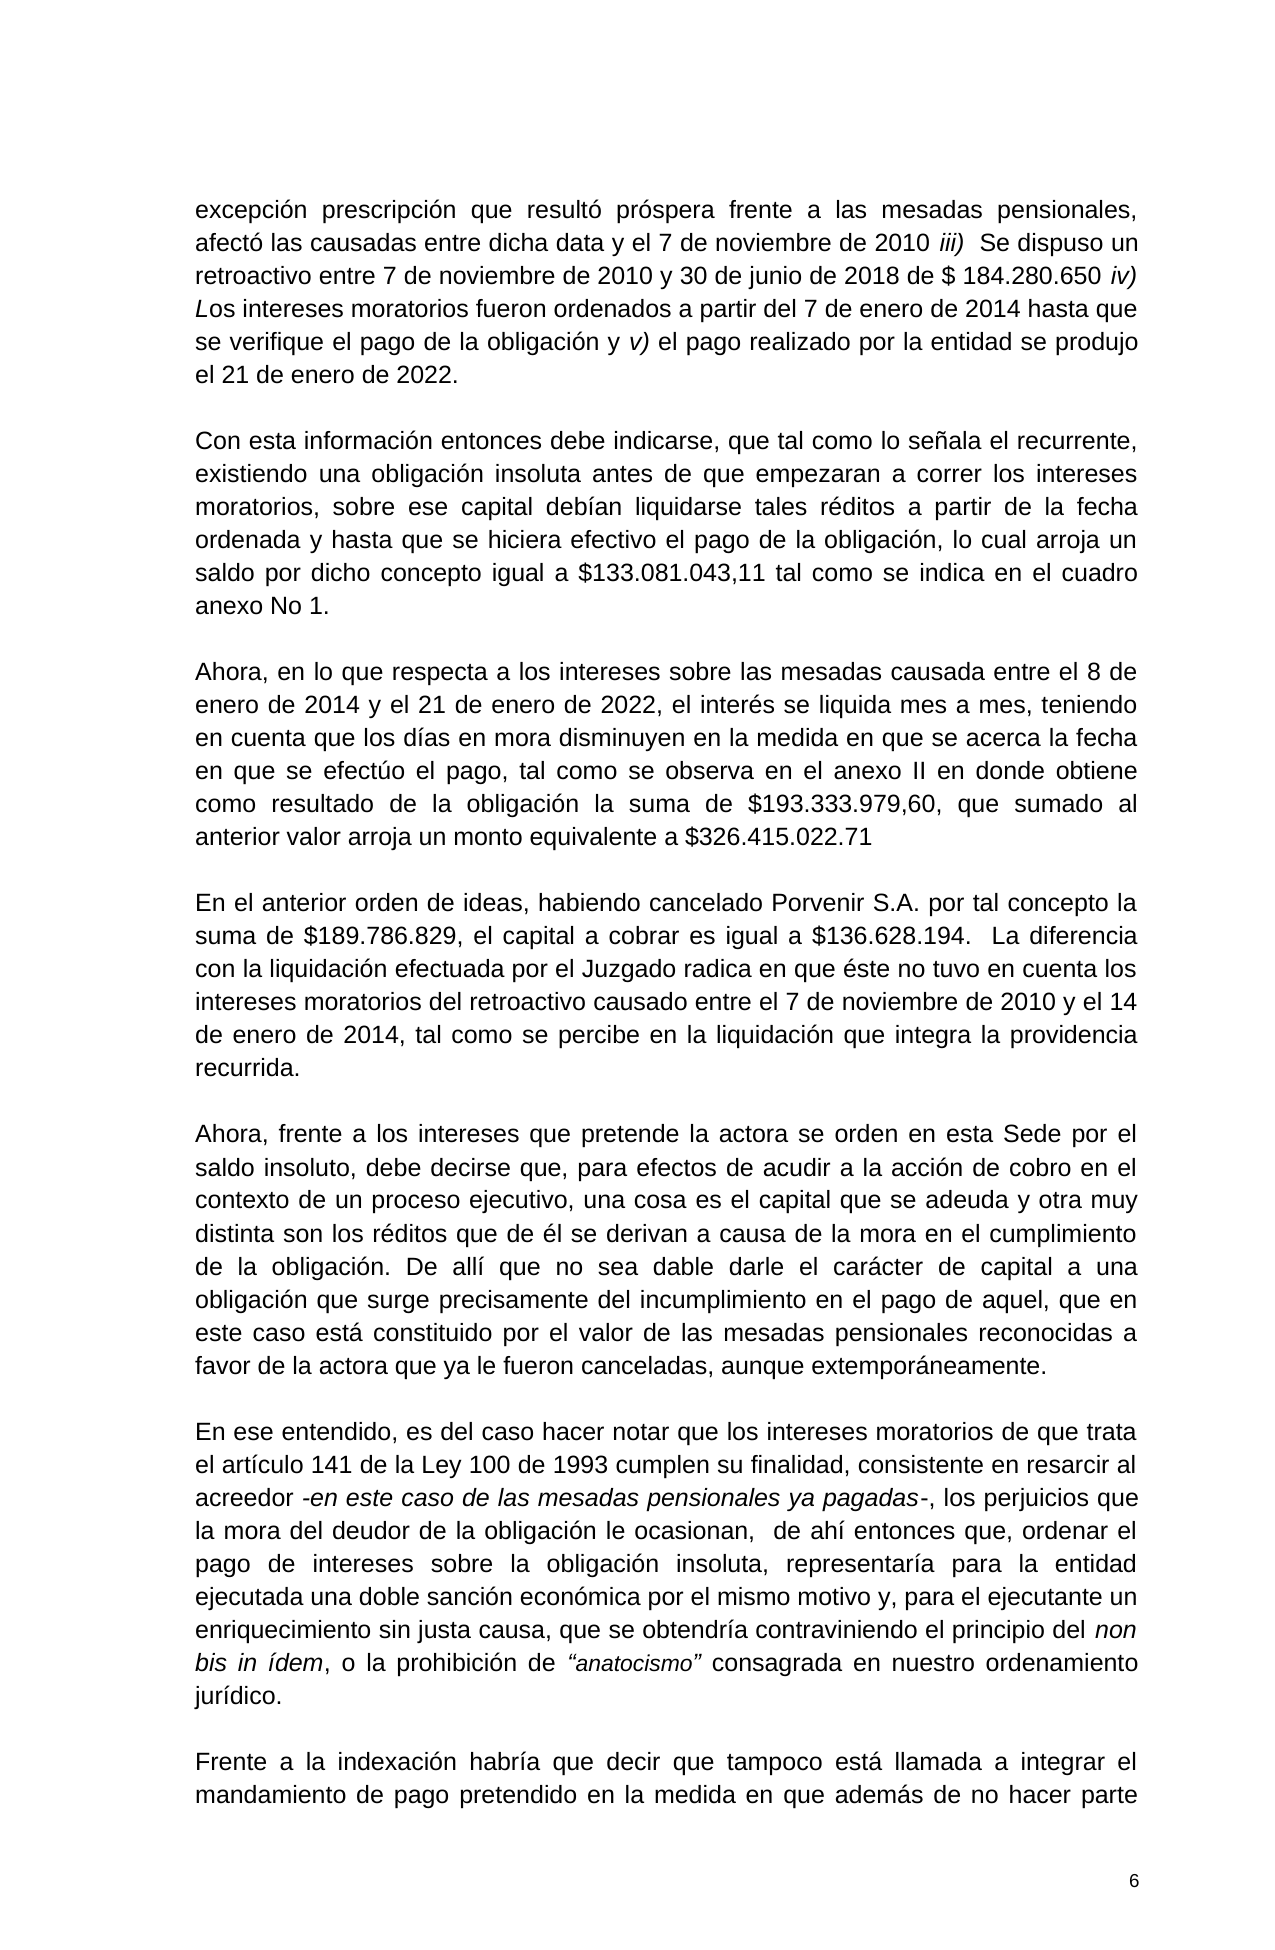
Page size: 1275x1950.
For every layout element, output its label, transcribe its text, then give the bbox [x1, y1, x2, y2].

text Ahora, en lo que respecta a los intereses sobre las mesadas causada entre el 8 de enero de 2014 y el 21 de enero de 2022, el interés se liquida mes a mes, teniendo en cuenta que los días en mora disminuyen en la medida en que se acerca la fecha en que se efectúo el pago, tal como se observa en el anexo II en donde obtiene como resultado de la obligación la suma de $193.333.979,60, que sumado al anterior valor arroja un monto equivalente a $326.415.022.71 [195, 657, 1139, 851]
text En el anterior orden de ideas, habiendo cancelado Porvenir S.A. por tal concepto la suma de $189.786.829, el capital a cobrar es igual a $136.628.194. La diferencia con la liquidación efectuada por el Juzgado radica en que éste no tuvo en cuenta los intereses moratorios del retroactivo causado entre el 7 de noviembre de 2010 y el 14 de enero de 2014, tal como se percibe en la liquidación que integra la providencia recurrida. [195, 888, 1139, 1082]
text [195, 195, 1139, 389]
text Con esta información entonces debe indicarse, que tal como lo señala el recurrente, existiendo una obligación insoluta antes de que empezaran a correr los intereses moratorios, sobre ese capital debían liquidarse tales réditos a partir de la fecha ordenada y hasta que se hiciera efectivo el pago de la obligación, lo cual arroja un saldo por dicho concepto igual a $133.081.043,11 tal como se indica en el cuadro anexo No 1. [195, 426, 1139, 620]
text En ese entendido, es del caso hacer notar que los intereses moratorios de que trata el artículo 141 de la Ley 100 de 1993 cumplen su finalidad, consistente en resarcir al acreedor -en este caso de las mesadas pensionales ya pagadas-, los perjuicios que la mora del deudor de la obligación le ocasionan, de ahí entonces que, ordenar el pago de intereses sobre la obligación insoluta, representaría para la entidad ejecutada una doble sanción económica por el mismo motivo y, para el ejecutante un enriquecimiento sin justa causa, que se obtendría contraviniendo el principio del non bis in ídem, o la prohibición de “anatocismo” consagrada en nuestro ordenamiento jurídico. [195, 1417, 1139, 1709]
text Ahora, frente a los intereses que pretende la actora se orden en esta Sede por el saldo insoluto, debe decirse que, para efectos de acudir a la acción de cobro en el contexto de un proceso ejecutivo, una cosa es el capital que se adeuda y otra muy distinta son los réditos que de él se derivan a causa de la mora en el cumplimiento de la obligación. De allí que no sea dable darle el carácter de capital a una obligación que surge precisamente del incumplimiento en el pago de aquel, que en este caso está constituido por el valor de las mesadas pensionales reconocidas a favor de la actora que ya le fueron canceladas, aunque extemporáneamente. [195, 1119, 1139, 1379]
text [195, 1747, 1139, 1809]
